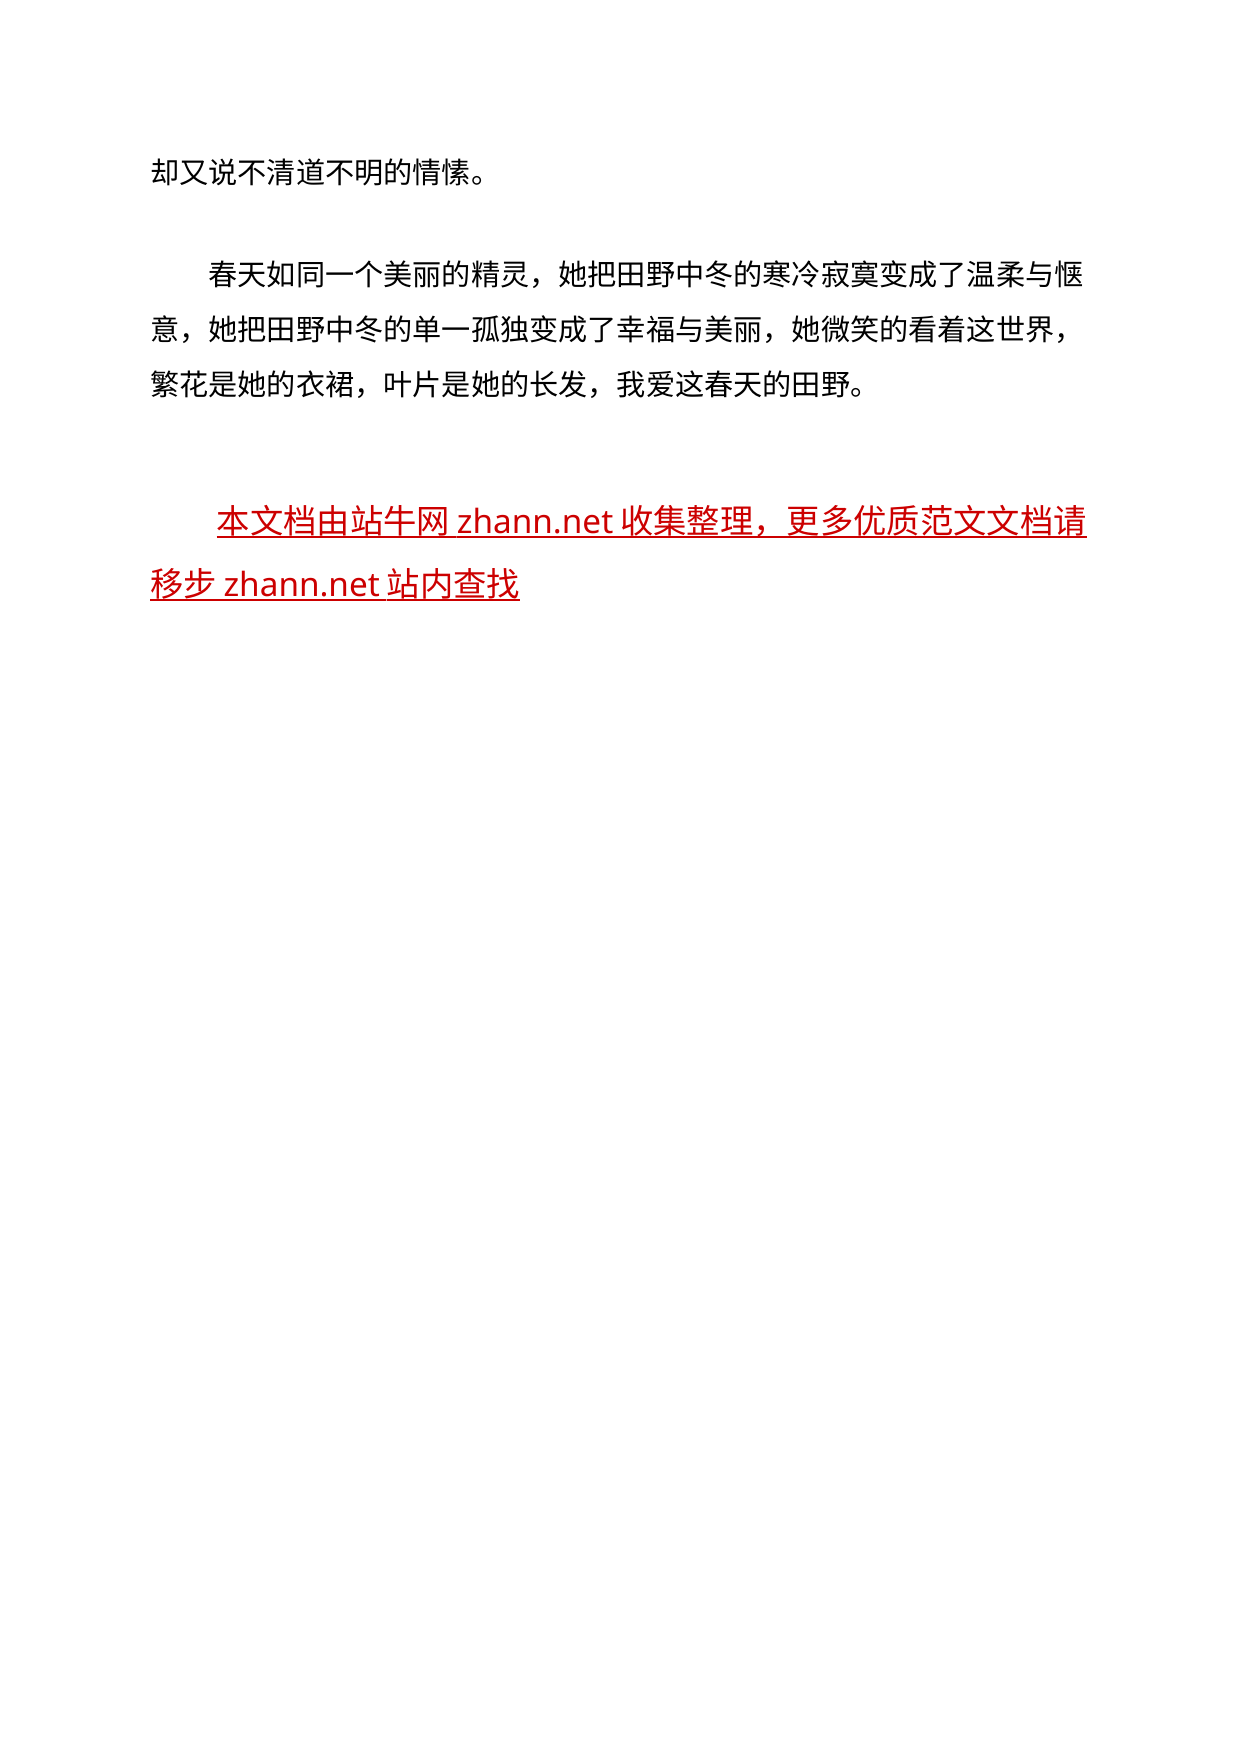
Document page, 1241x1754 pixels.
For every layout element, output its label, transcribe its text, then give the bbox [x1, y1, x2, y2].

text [150, 150, 1090, 192]
text 本文档由站牛网zhann.net收集整理，更多优质范文文档请移步zhann.net站内查找 [150, 494, 1090, 606]
text 春天如同一个美丽的精灵，她把田野中冬的寒冷寂寞变成了温柔与惬意，她把田野中冬的单一孤独变成了幸福与美丽，她微笑的看着这世界，繁花是她的衣裙，叶片是她的长发，我爱这春天的田野。 [150, 252, 1090, 404]
